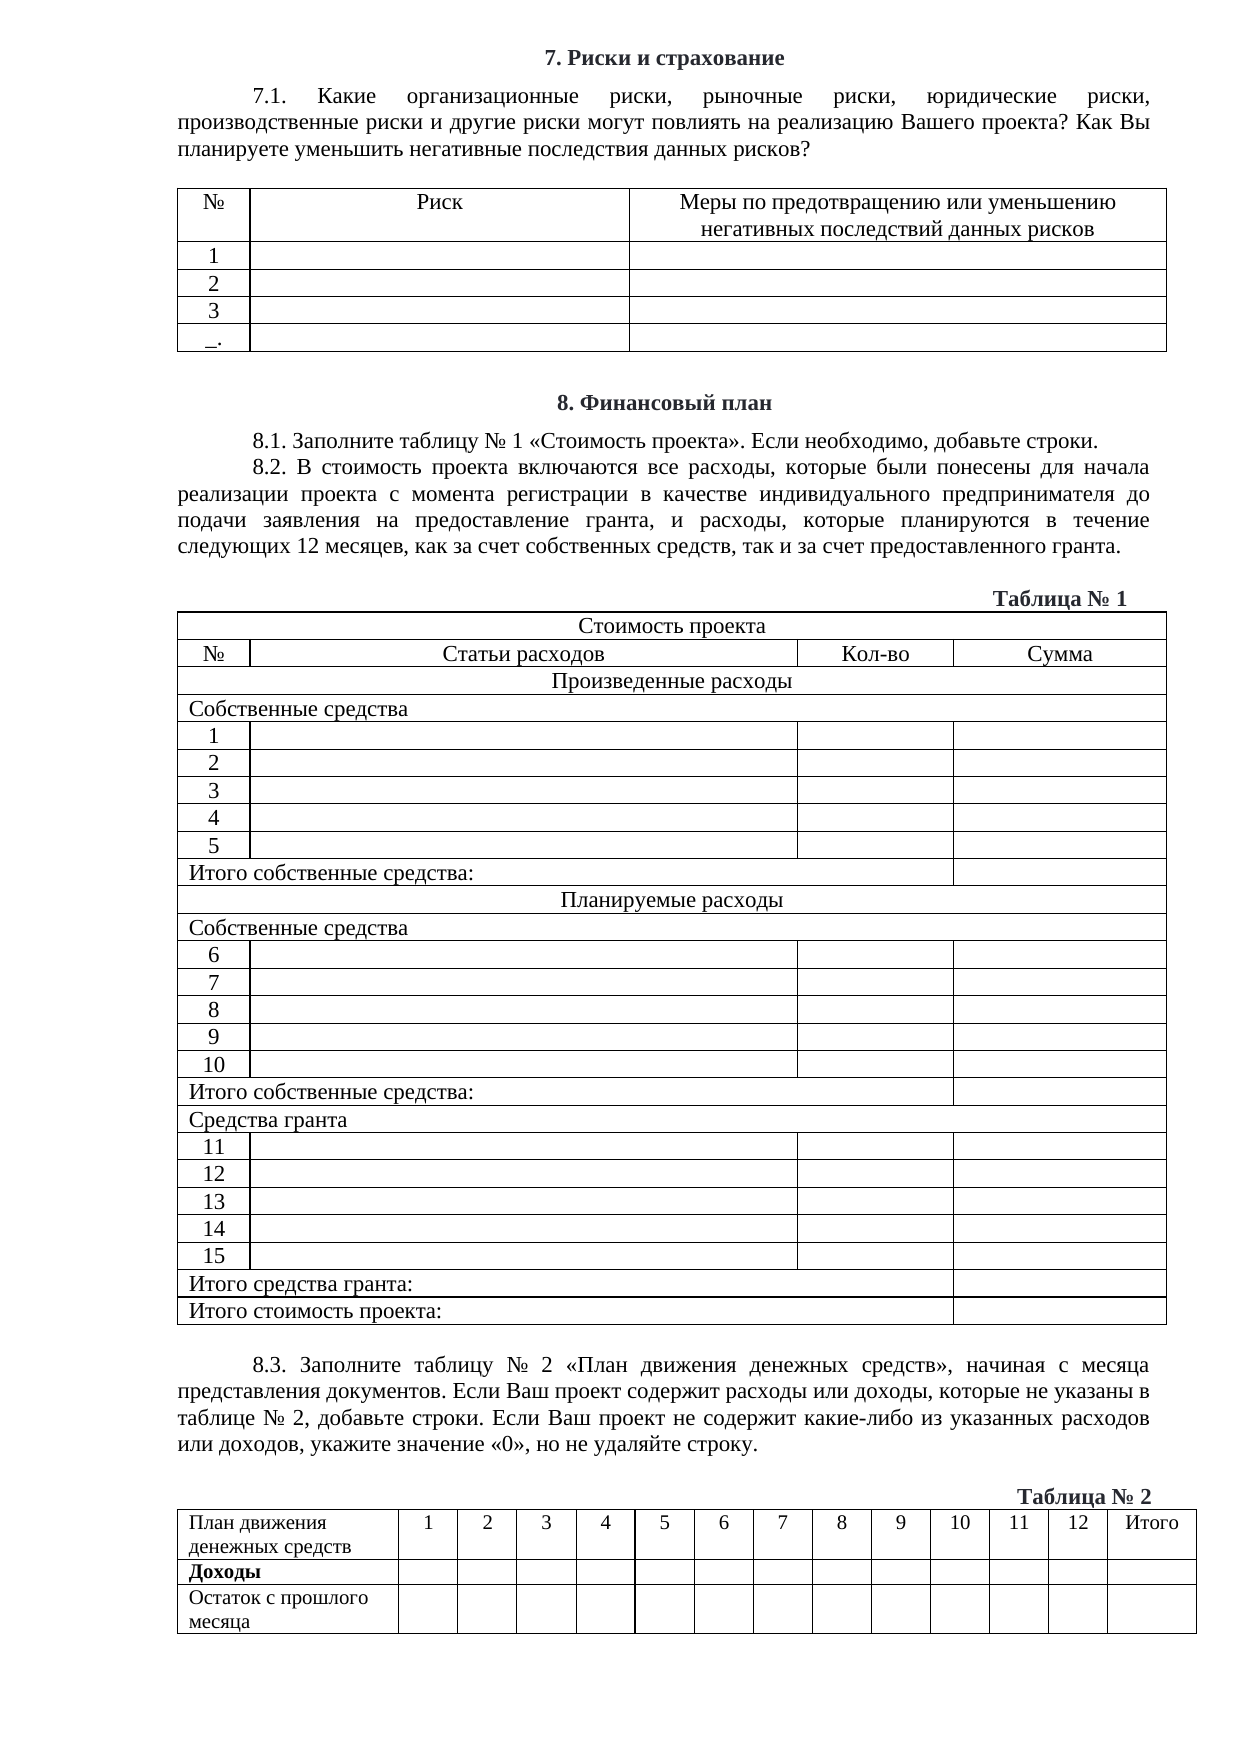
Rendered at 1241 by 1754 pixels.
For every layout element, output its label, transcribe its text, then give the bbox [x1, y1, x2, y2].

table_cell [251, 270, 629, 296]
table_cell [251, 969, 797, 995]
table_cell [931, 1560, 989, 1583]
table_cell [954, 750, 1166, 776]
table_cell [251, 1188, 797, 1214]
text 7. Риски и страхование [177, 44, 1152, 71]
table_cell [813, 1585, 871, 1633]
table_header Стоимость проекта [178, 613, 1166, 639]
table_cell Собственные средства [178, 914, 1166, 940]
table_cell Планируемые расходы [178, 886, 1166, 913]
table_cell [872, 1585, 930, 1633]
table_cell [954, 1051, 1166, 1077]
table_header Меры по предотвращению или уменьшению негативных последствий данных рисков [630, 189, 1166, 241]
table_cell [251, 324, 629, 351]
table_header 10 [931, 1510, 989, 1558]
table_cell № [178, 640, 249, 666]
table_cell [517, 1560, 576, 1583]
table_cell Итого собственные средства: [178, 859, 953, 885]
table_cell [954, 832, 1166, 858]
table_header Итого [1108, 1510, 1196, 1558]
table_cell [954, 804, 1166, 831]
table_cell [1108, 1560, 1196, 1583]
table_cell [990, 1585, 1048, 1633]
table_cell Остаток с прошлого месяца [178, 1585, 398, 1633]
table_cell Средства гранта [178, 1106, 1166, 1132]
table_cell [1108, 1585, 1196, 1633]
table_header 3 [517, 1510, 576, 1558]
table_cell [954, 1078, 1166, 1104]
table_cell [798, 996, 953, 1022]
text 8.1. Заполните таблицу № 1 «Стоимость проекта». Если необходимо, добавьте строки. [177, 427, 1152, 453]
table_cell Собственные средства [178, 695, 1166, 721]
table_cell [399, 1585, 457, 1633]
table_cell Итого собственные средства: [178, 1078, 953, 1104]
table_cell [798, 1243, 953, 1269]
table_cell 6 [178, 941, 249, 968]
table_header 6 [695, 1510, 753, 1558]
table_cell [251, 832, 797, 858]
table_cell 2 [178, 270, 249, 296]
table_cell [251, 297, 629, 323]
table_cell [251, 242, 629, 268]
table_cell [954, 1270, 1166, 1296]
table_cell [798, 722, 953, 748]
table_cell 2 [178, 750, 249, 776]
table_cell Итого средства гранта: [178, 1270, 953, 1296]
table_cell [251, 941, 797, 968]
text 7.1. Какие организационные риски, рыночные риски, юридические риски, производственные риски и другие риски могут повлиять на реализацию Вашего проекта? Как Вы планируете уменьшить негативные последствия данных рисков? [177, 82, 1152, 161]
table_cell [517, 1585, 576, 1633]
table_cell 9 [178, 1024, 249, 1050]
table_cell [251, 722, 797, 748]
table_cell [630, 242, 1166, 268]
table_cell _. [178, 324, 249, 351]
table_cell [251, 1243, 797, 1269]
table_cell [954, 1215, 1166, 1242]
table_cell [630, 270, 1166, 296]
table_cell [251, 1051, 797, 1077]
table_cell 1 [178, 722, 249, 748]
table_cell [636, 1585, 694, 1633]
table_cell [954, 1188, 1166, 1214]
table_cell 12 [178, 1160, 249, 1187]
table_cell Статьи расходов [251, 640, 797, 666]
table_header 4 [577, 1510, 634, 1558]
table_cell [798, 777, 953, 803]
text 8. Финансовый план [177, 389, 1152, 416]
text 8.3. Заполните таблицу № 2 «План движения денежных средств», начиная с месяца представления документов. Если Ваш проект содержит расходы или доходы, которые не указаны в таблице № 2, добавьте строки. Если Ваш проект не содержит какие-либо из указанных расходов или доходов, укажите значение «0», но не удаляйте строку. [177, 1351, 1152, 1457]
table_cell Доходы [178, 1560, 398, 1583]
table_cell [458, 1560, 516, 1583]
table_header План движения денежных средств [178, 1510, 398, 1558]
table_cell [798, 1160, 953, 1187]
text Таблица № 2 [177, 1483, 1152, 1509]
table_cell [577, 1560, 634, 1583]
table_header 1 [399, 1510, 457, 1558]
table_cell 3 [178, 297, 249, 323]
table_cell [954, 996, 1166, 1022]
table_cell Кол-во [798, 640, 953, 666]
table_cell [798, 804, 953, 831]
table_cell [813, 1560, 871, 1583]
table_cell [954, 969, 1166, 995]
table_cell 7 [178, 969, 249, 995]
table_cell [872, 1560, 930, 1583]
table_header 2 [458, 1510, 516, 1558]
table_cell Сумма [954, 640, 1166, 666]
table_cell [577, 1585, 634, 1633]
table_cell [954, 1298, 1166, 1324]
table_cell Итого стоимость проекта: [178, 1298, 953, 1324]
table_cell 1 [178, 242, 249, 268]
table_cell [399, 1560, 457, 1583]
table_header 8 [813, 1510, 871, 1558]
table_cell [251, 1160, 797, 1187]
table_header 12 [1049, 1510, 1107, 1558]
table_cell [954, 777, 1166, 803]
table_cell [798, 1188, 953, 1214]
table_cell [990, 1560, 1048, 1583]
table_header 9 [872, 1510, 930, 1558]
table_cell [954, 1160, 1166, 1187]
table_header 5 [636, 1510, 694, 1558]
table_cell [630, 297, 1166, 323]
table_cell [251, 1133, 797, 1159]
table_cell 3 [178, 777, 249, 803]
table_cell 14 [178, 1215, 249, 1242]
table_cell [251, 1215, 797, 1242]
table_cell 10 [178, 1051, 249, 1077]
table_cell [954, 1024, 1166, 1050]
table_cell [954, 1133, 1166, 1159]
table_cell [458, 1585, 516, 1633]
table_cell 4 [178, 804, 249, 831]
table_cell [754, 1560, 812, 1583]
table_cell 5 [178, 832, 249, 858]
table_cell [798, 1051, 953, 1077]
table_cell [954, 722, 1166, 748]
table_cell [798, 941, 953, 968]
table_cell [798, 750, 953, 776]
table_cell 13 [178, 1188, 249, 1214]
table_header 7 [754, 1510, 812, 1558]
table_cell [251, 804, 797, 831]
text Таблица № 1 [177, 585, 1152, 611]
table_header Риск [251, 189, 629, 241]
table_cell [954, 859, 1166, 885]
table_cell [798, 1215, 953, 1242]
table_cell [798, 832, 953, 858]
table_cell [798, 1133, 953, 1159]
table_cell [251, 750, 797, 776]
table_cell [798, 969, 953, 995]
table_cell [251, 1024, 797, 1050]
table_cell [630, 324, 1166, 351]
table_cell [695, 1560, 753, 1583]
table_cell 8 [178, 996, 249, 1022]
table_header 11 [990, 1510, 1048, 1558]
table_cell Произведенные расходы [178, 667, 1166, 694]
table_cell [251, 996, 797, 1022]
table_cell [954, 1243, 1166, 1269]
table_cell 15 [178, 1243, 249, 1269]
table_cell [798, 1024, 953, 1050]
table_cell [931, 1585, 989, 1633]
text 8.2. В стоимость проекта включаются все расходы, которые были понесены для начала реализации проекта с момента регистрации в качестве индивидуального предпринимателя до подачи заявления на предоставление гранта, и расходы, которые планируются в течение следующих 12 месяцев, как за счет собственных средств, так и за счет предоставленного гранта. [177, 453, 1152, 559]
table_cell [1049, 1585, 1107, 1633]
table_cell [695, 1585, 753, 1633]
table_cell [954, 941, 1166, 968]
table_header № [178, 189, 249, 241]
table_cell [754, 1585, 812, 1633]
table_cell 11 [178, 1133, 249, 1159]
table_cell [251, 777, 797, 803]
table_cell [1049, 1560, 1107, 1583]
table_cell [636, 1560, 694, 1583]
